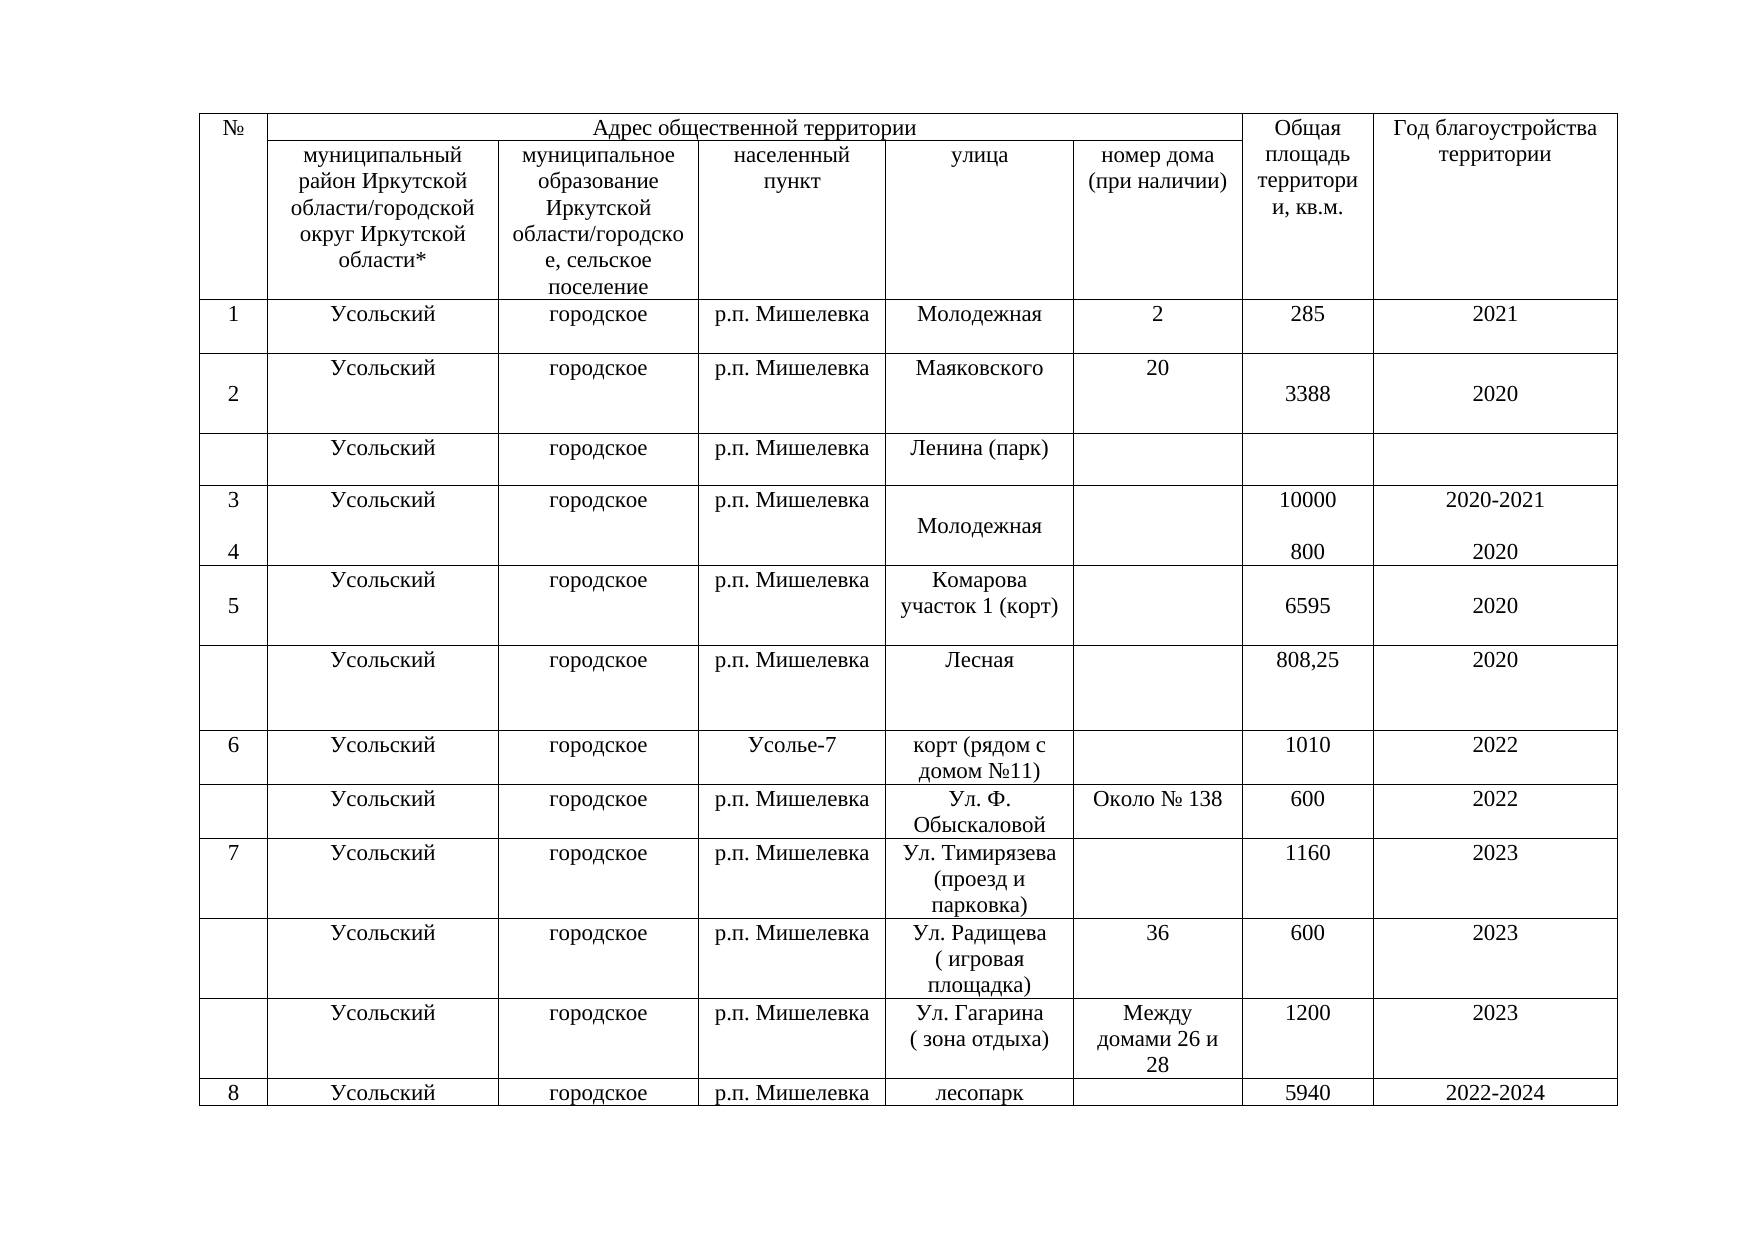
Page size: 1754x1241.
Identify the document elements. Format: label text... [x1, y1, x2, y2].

table_cell Маяковского [886, 354, 1073, 433]
table_cell Усолье-7 [699, 731, 885, 784]
table_cell 2021 [1374, 300, 1617, 353]
table_cell населенный пункт [699, 141, 885, 299]
table_cell 808,25 [1243, 646, 1373, 730]
table_cell городское [499, 1079, 698, 1105]
table_cell р.п. Мишелевка [699, 566, 885, 645]
table_cell 20 [1074, 354, 1242, 433]
table_cell 1160 [1243, 839, 1373, 918]
table_cell [200, 999, 267, 1078]
table_cell 7 [200, 839, 267, 918]
table_cell Усольский [268, 646, 498, 730]
table_cell корт (рядом с домом №11) [886, 731, 1073, 784]
table_cell 1010 [1243, 731, 1373, 784]
table_cell [200, 785, 267, 837]
table_cell 2023 [1374, 999, 1617, 1078]
table_cell 5940 [1243, 1079, 1373, 1105]
table_cell Между домами 26 и 28 [1074, 999, 1242, 1078]
table_cell 1200 [1243, 999, 1373, 1078]
table_header Год благоустройства территории [1374, 114, 1617, 299]
table_cell Молодежная [886, 486, 1073, 565]
table_cell р.п. Мишелевка [699, 785, 885, 837]
table_cell 600 [1243, 919, 1373, 998]
table_cell 1 [200, 300, 267, 353]
table_cell городское [499, 566, 698, 645]
table_cell [1074, 566, 1242, 645]
table_cell Усольский [268, 731, 498, 784]
table_cell 2020 [1374, 354, 1617, 433]
table_header Общая площадь территории, кв.м. [1243, 114, 1373, 299]
table_cell 3 4 [200, 486, 267, 565]
table_cell лесопарк [886, 1079, 1073, 1105]
table_cell 2022-2024 [1374, 1079, 1617, 1105]
table_cell [1374, 434, 1617, 484]
table_cell городское [499, 785, 698, 837]
table_cell 36 [1074, 919, 1242, 998]
table_cell Усольский [268, 1079, 498, 1105]
table_header Адрес общественной территории [268, 114, 1242, 140]
table_cell Комарова участок 1 (корт) [886, 566, 1073, 645]
table_cell городское [499, 919, 698, 998]
table_cell Усольский [268, 839, 498, 918]
table_cell р.п. Мишелевка [699, 354, 885, 433]
table_cell р.п. Мишелевка [699, 839, 885, 918]
table_cell р.п. Мишелевка [699, 999, 885, 1078]
table_header № [200, 114, 267, 299]
table_cell [200, 434, 267, 484]
table_cell 2 [200, 354, 267, 433]
table_cell Усольский [268, 785, 498, 837]
table_cell 10000 800 [1243, 486, 1373, 565]
table_cell муниципальное образование Иркутской области/городское, сельское поселение [499, 141, 698, 299]
table_cell 2023 [1374, 839, 1617, 918]
table_cell 2020-2021 2020 [1374, 486, 1617, 565]
table_cell городское [499, 839, 698, 918]
table_cell р.п. Мишелевка [699, 646, 885, 730]
table_cell 2 [1074, 300, 1242, 353]
table_cell городское [499, 354, 698, 433]
table_cell Усольский [268, 566, 498, 645]
table_cell 2020 [1374, 566, 1617, 645]
table_cell Усольский [268, 919, 498, 998]
table_cell Молодежная [886, 300, 1073, 353]
table_cell городское [499, 486, 698, 565]
table_cell Ул. Тимирязева (проезд и парковка) [886, 839, 1073, 918]
table_cell 2022 [1374, 785, 1617, 837]
table_cell 600 [1243, 785, 1373, 837]
table_cell городское [499, 434, 698, 484]
table_cell муниципальный район Иркутской области/городской округ Иркутской области* [268, 141, 498, 299]
table_cell р.п. Мишелевка [699, 1079, 885, 1105]
table_cell Усольский [268, 434, 498, 484]
table_cell 2023 [1374, 919, 1617, 998]
table_cell 2020 [1374, 646, 1617, 730]
table_cell городское [499, 300, 698, 353]
table_cell Ленина (парк) [886, 434, 1073, 484]
table_cell 3388 [1243, 354, 1373, 433]
table_cell Усольский [268, 300, 498, 353]
table_cell [1074, 839, 1242, 918]
table_cell [200, 646, 267, 730]
table_cell Около № 138 [1074, 785, 1242, 837]
table_cell р.п. Мишелевка [699, 919, 885, 998]
table_cell [1074, 486, 1242, 565]
table_cell [200, 919, 267, 998]
table_cell Усольский [268, 486, 498, 565]
table_cell 8 [200, 1079, 267, 1105]
table_cell Ул. Гагарина ( зона отдыха) [886, 999, 1073, 1078]
table_cell [1074, 1079, 1242, 1105]
table_cell 6 [200, 731, 267, 784]
table_cell [1074, 434, 1242, 484]
table_cell Лесная [886, 646, 1073, 730]
table_cell р.п. Мишелевка [699, 434, 885, 484]
table_cell Ул. Ф. Обыскаловой [886, 785, 1073, 837]
table_cell улица [886, 141, 1073, 299]
table_cell Ул. Радищева ( игровая площадка) [886, 919, 1073, 998]
table_cell городское [499, 731, 698, 784]
table_cell р.п. Мишелевка [699, 300, 885, 353]
table_cell 6595 [1243, 566, 1373, 645]
table_cell номер дома (при наличии) [1074, 141, 1242, 299]
table_cell 285 [1243, 300, 1373, 353]
table_cell [1074, 731, 1242, 784]
table_cell 2022 [1374, 731, 1617, 784]
table_cell [1243, 434, 1373, 484]
table_cell городское [499, 646, 698, 730]
table_cell городское [499, 999, 698, 1078]
table_cell Усольский [268, 354, 498, 433]
table_cell р.п. Мишелевка [699, 486, 885, 565]
table_cell Усольский [268, 999, 498, 1078]
table_cell 5 [200, 566, 267, 645]
table_cell [1074, 646, 1242, 730]
